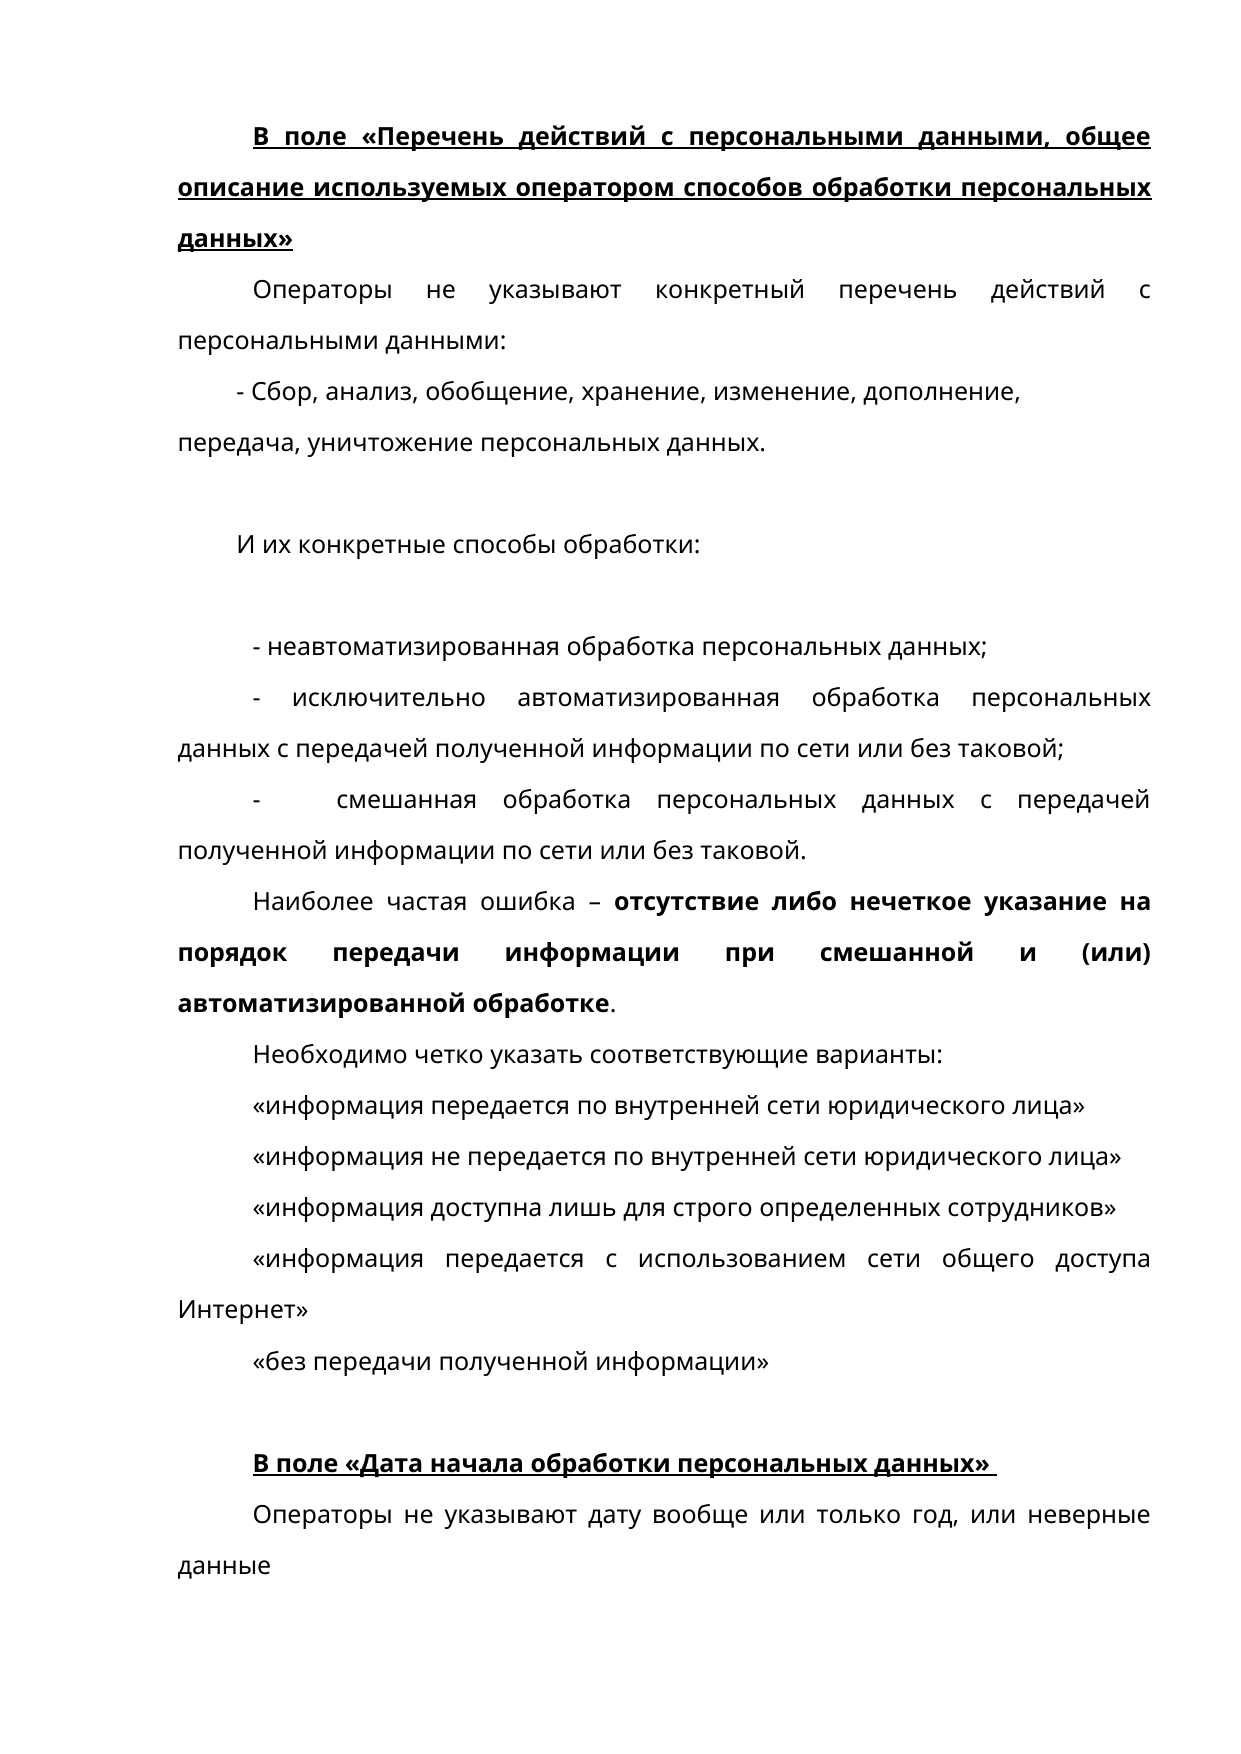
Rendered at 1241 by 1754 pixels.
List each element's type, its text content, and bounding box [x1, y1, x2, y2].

text «без передачи полученной информации» [177, 1343, 1152, 1377]
text «информация доступна лишь для строго определенных сотрудников» [177, 1190, 1152, 1224]
text Операторы не указывают дату вообще или только год, или неверные данные [177, 1496, 1152, 1581]
text - исключительно автоматизированная обработка персональных данных с передачей полученной информации по сети или без таковой; [177, 679, 1152, 765]
text Необходимо четко указать соответствующие варианты: [177, 1037, 1152, 1071]
text Наиболее частая ошибка – отсутствие либо нечеткое указание на порядок передачи информации при смешанной и (или) автоматизированной обработке. [177, 884, 1152, 1020]
text - неавтоматизированная обработка персональных данных; [177, 628, 1152, 663]
text В поле «Перечень действий с персональными данными, общее описание используемых оператором способов обработки персональных данных» [177, 118, 1152, 198]
text «информация передается по внутренней сети юридического лица» [177, 1088, 1152, 1122]
text - смешанная обработка персональных данных с передачей полученной информации по сети или без таковой. [177, 782, 1152, 867]
text «информация не передается по внутренней сети юридического лица» [177, 1139, 1152, 1173]
text - Сбор, анализ, обобщение, хранение, изменение, дополнение, передача, уничтожение персональных данных. [177, 373, 1152, 458]
text И их конкретные способы обработки: [177, 526, 1152, 561]
text В поле «Перечень действий с персональными данными, общее описание используемых оператором способов обработки персональных данных» [177, 199, 1152, 254]
text В поле «Дата начала обработки персональных данных» [177, 1445, 1152, 1479]
text «информация передается с использованием сети общего доступа Интернет» [177, 1241, 1152, 1326]
text Операторы не указывают конкретный перечень действий с персональными данными: [177, 271, 1152, 356]
